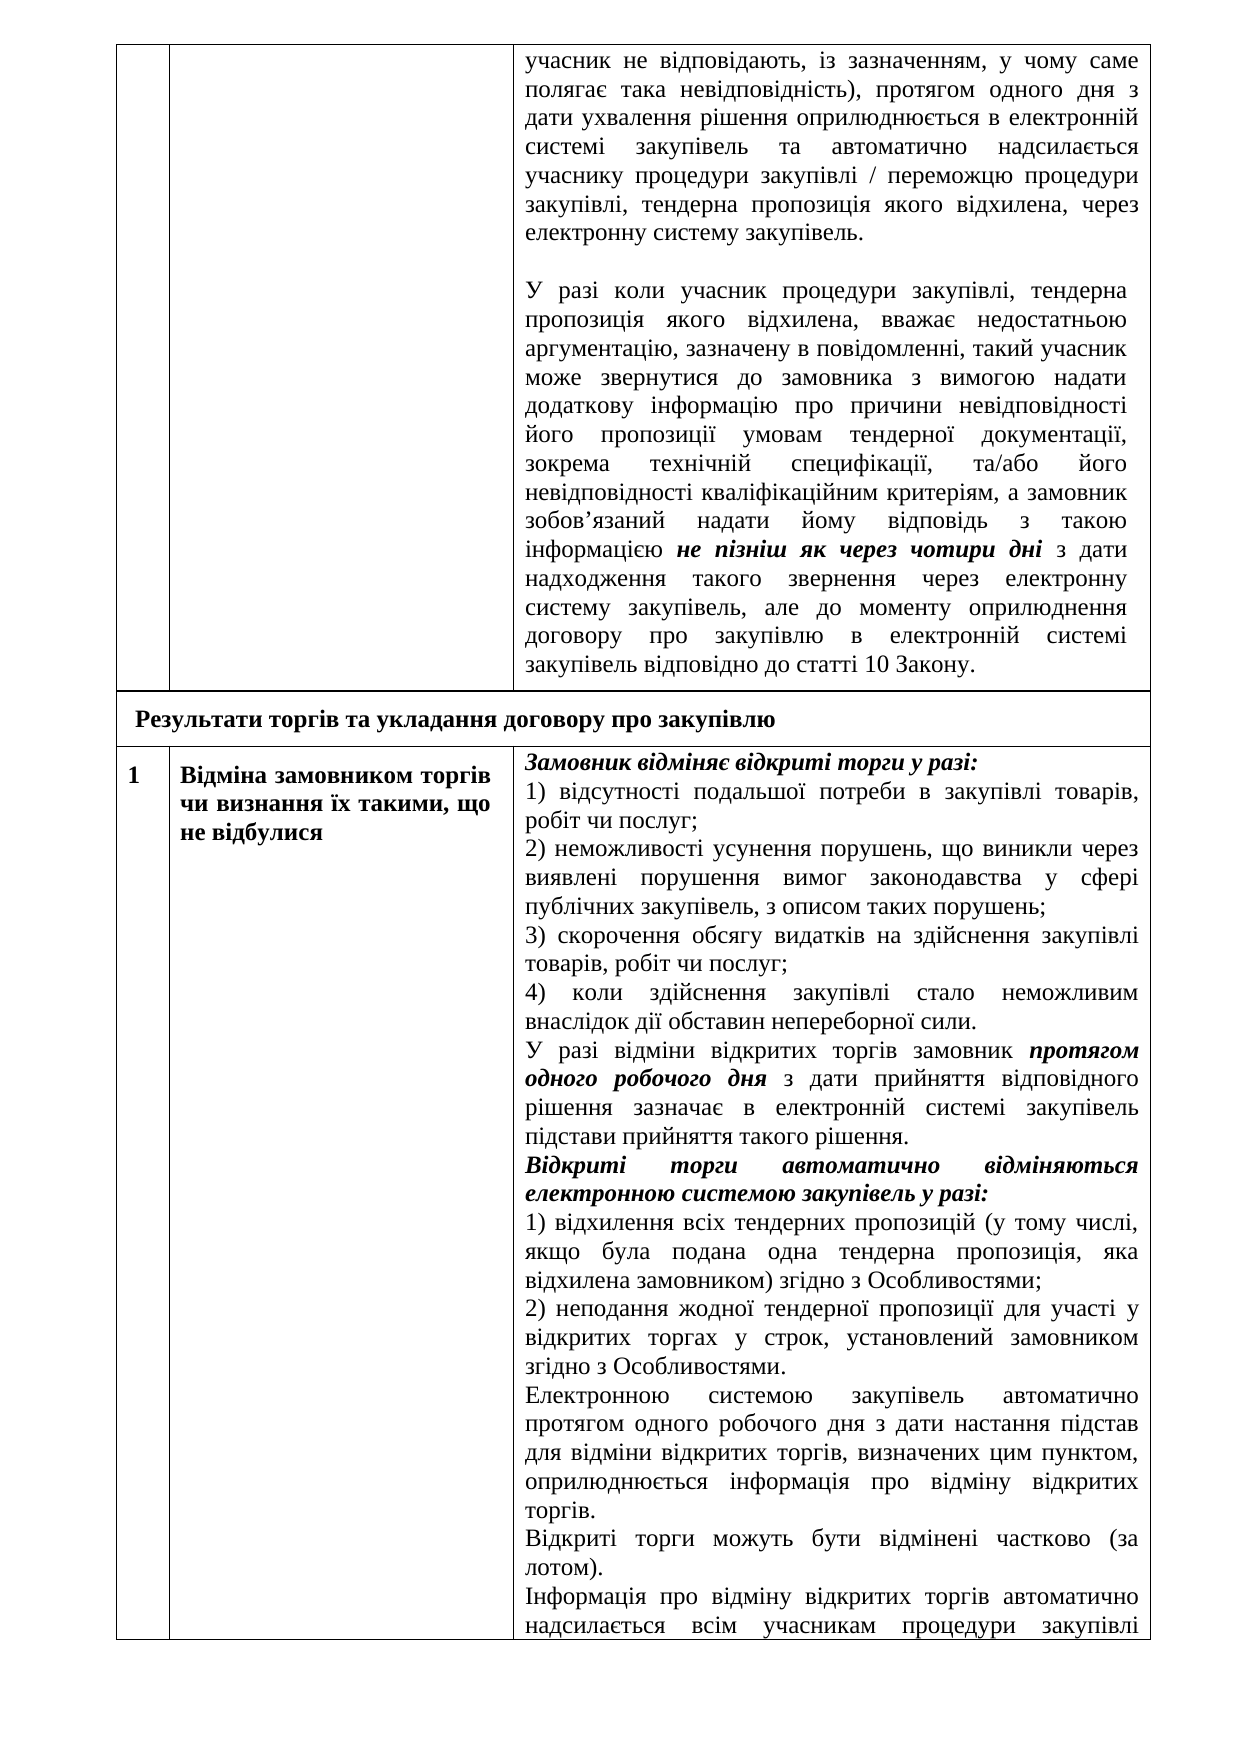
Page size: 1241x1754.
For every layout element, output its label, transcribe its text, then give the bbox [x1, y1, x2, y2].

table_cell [514, 747, 1150, 1638]
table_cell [170, 747, 513, 1638]
table_cell 1 [117, 747, 169, 1638]
table_cell 3 [117, 45, 169, 690]
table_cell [170, 45, 513, 690]
table_cell Результати торгів та укладання договору про закупівлю [117, 692, 1150, 746]
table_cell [514, 45, 1150, 690]
